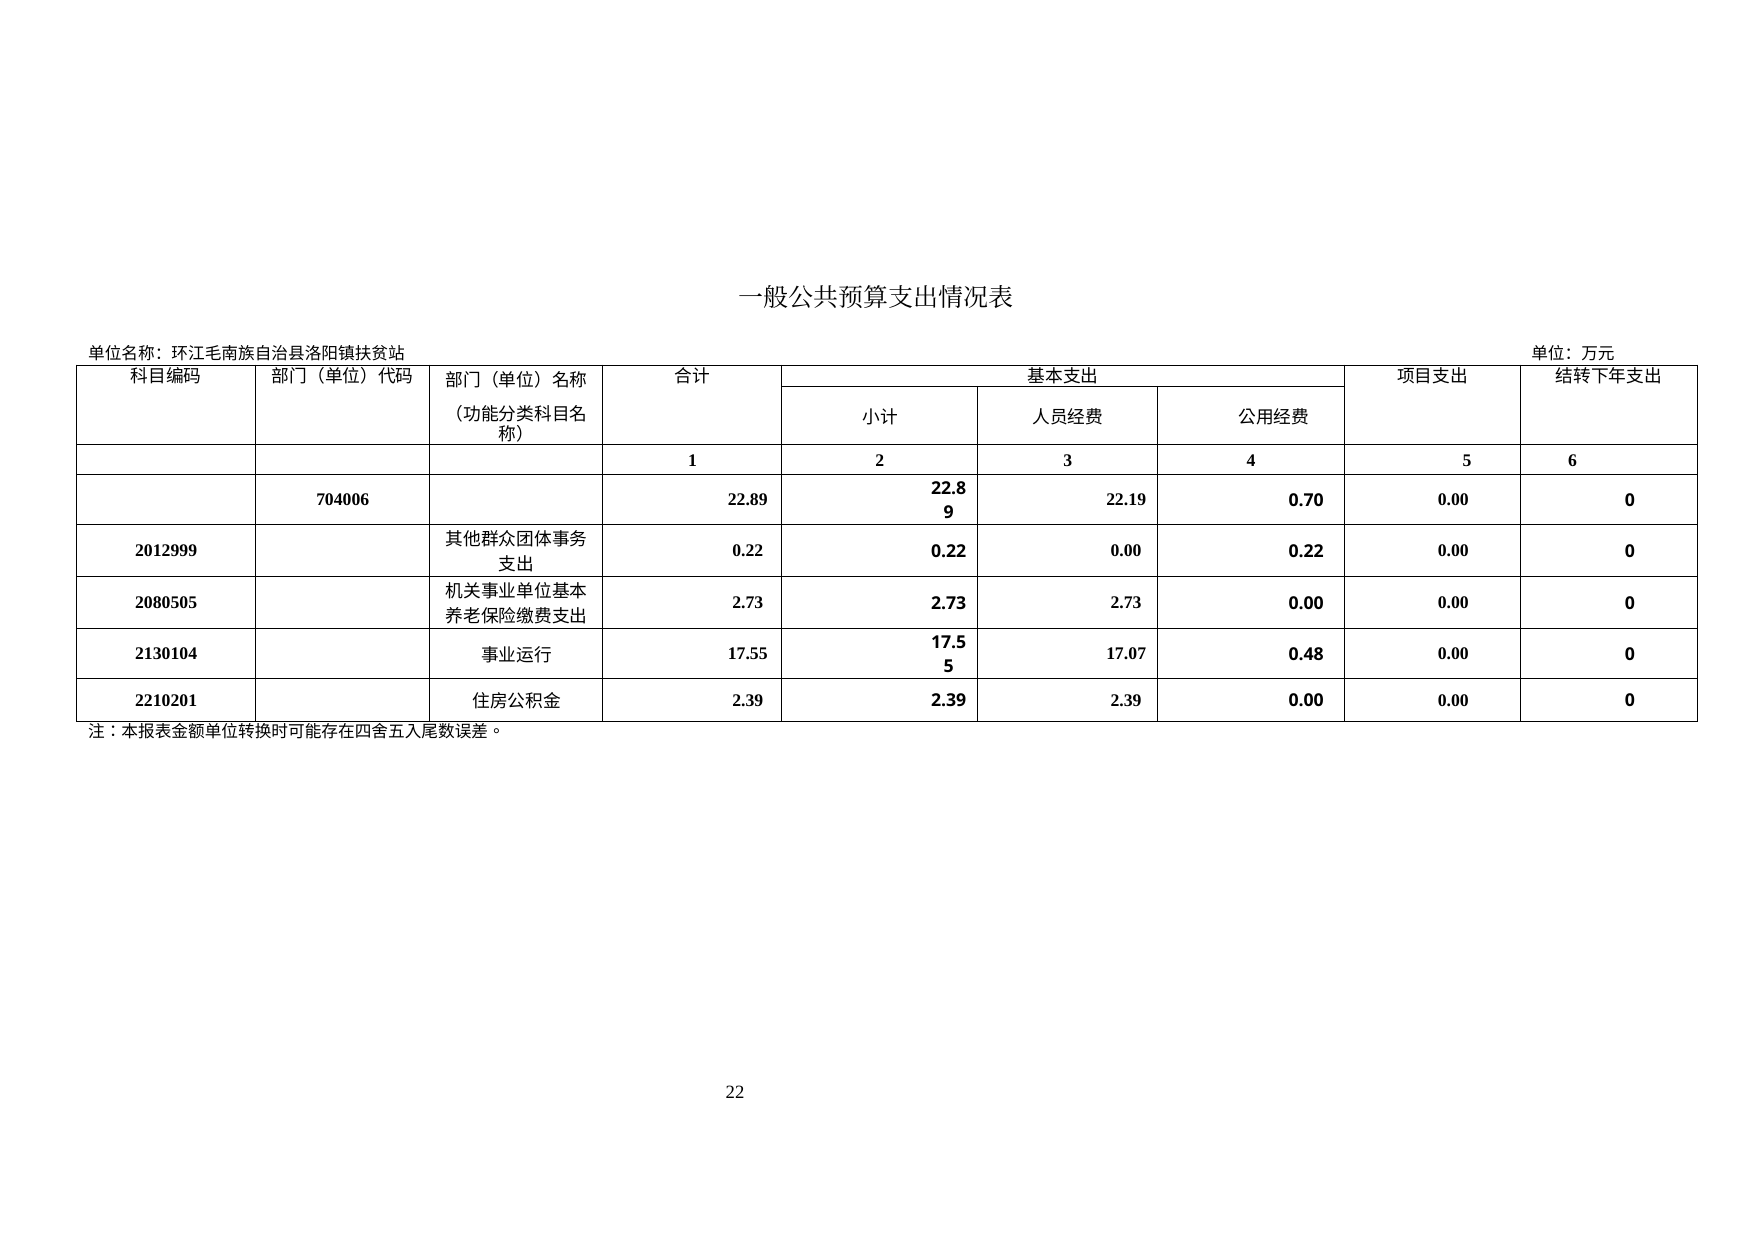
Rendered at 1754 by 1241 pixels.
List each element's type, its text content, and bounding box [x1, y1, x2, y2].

table_cell 2210201 [77, 679, 255, 721]
table_cell 0.22 [782, 525, 977, 576]
table_cell 项目支出 [1345, 366, 1520, 444]
table_cell 17.55 [782, 629, 977, 677]
table_cell [256, 577, 429, 628]
table_cell [77, 475, 255, 523]
table_cell 0.00 [1345, 525, 1520, 576]
table_cell 5 [1345, 445, 1520, 474]
table_cell [430, 445, 602, 474]
table_cell 2 [782, 445, 977, 474]
table_cell 0 [1521, 577, 1697, 628]
table_cell 2080505 [77, 577, 255, 628]
table_cell 注：本报表金额单位转换时可能存在四舍五入尾数误差。 [77, 722, 1697, 741]
table_cell 0.00 [1345, 475, 1520, 523]
table_cell 0.22 [603, 525, 781, 576]
table_cell 0 [1521, 475, 1697, 523]
table_cell 住房公积金 [430, 679, 602, 721]
table_cell 22.19 [978, 475, 1157, 523]
table_cell 704006 [256, 475, 429, 523]
table_cell 1 [603, 445, 781, 474]
table_cell 2.39 [782, 679, 977, 721]
table_cell 部门（单位）名称 （功能分类科目名称） [430, 366, 602, 444]
text 一般公共预算支出情况表 [77, 283, 1674, 311]
table_cell [256, 679, 429, 721]
table_cell 2.39 [603, 679, 781, 721]
table_cell 0.22 [1158, 525, 1344, 576]
table_cell 机关事业单位基本养老保险缴费支出 [430, 577, 602, 628]
table_cell 6 [1521, 445, 1697, 474]
table_cell 0.70 [1158, 475, 1344, 523]
table_cell 0.48 [1158, 629, 1344, 677]
table_cell 基本支出 [782, 366, 1344, 386]
table_cell 17.55 [603, 629, 781, 677]
table_cell 公用经费 [1158, 387, 1344, 444]
table_cell 2.39 [978, 679, 1157, 721]
table_cell 2130104 [77, 629, 255, 677]
table_cell 0.00 [1158, 679, 1344, 721]
table_cell 2.73 [978, 577, 1157, 628]
table_cell 3 [978, 445, 1157, 474]
table_cell [256, 629, 429, 677]
table_cell 2012999 [77, 525, 255, 576]
table_cell 其他群众团体事务支出 [430, 525, 602, 576]
table_cell 0 [1521, 525, 1697, 576]
table_cell 0 [1521, 629, 1697, 677]
table_cell 0.00 [1345, 679, 1520, 721]
table_cell 合计 [603, 366, 781, 444]
table_cell 人员经费 [978, 387, 1157, 444]
table_header 单位名称：环江毛南族自治县洛阳镇扶贫站 [77, 340, 1336, 364]
table_cell [77, 445, 255, 474]
table_cell 0 [1521, 679, 1697, 721]
table_cell 结转下年支出 [1521, 366, 1697, 444]
table_cell 0.00 [1345, 577, 1520, 628]
table_cell 22.89 [603, 475, 781, 523]
table_cell 0.00 [1345, 629, 1520, 677]
table_cell 事业运行 [430, 629, 602, 677]
table_cell 0.00 [1158, 577, 1344, 628]
table_cell [430, 475, 602, 523]
table_cell [256, 445, 429, 474]
table_cell 17.07 [978, 629, 1157, 677]
table_cell 部门（单位）代码 [256, 366, 429, 444]
table_cell 小计 [782, 387, 977, 444]
table_header 单位：万元 [1336, 340, 1697, 364]
table_cell 2.73 [782, 577, 977, 628]
table_cell 22.89 [782, 475, 977, 523]
table_cell 2.73 [603, 577, 781, 628]
table_cell 0.00 [978, 525, 1157, 576]
table_cell 4 [1158, 445, 1344, 474]
table_cell [256, 525, 429, 576]
table_cell 科目编码 [77, 366, 255, 444]
